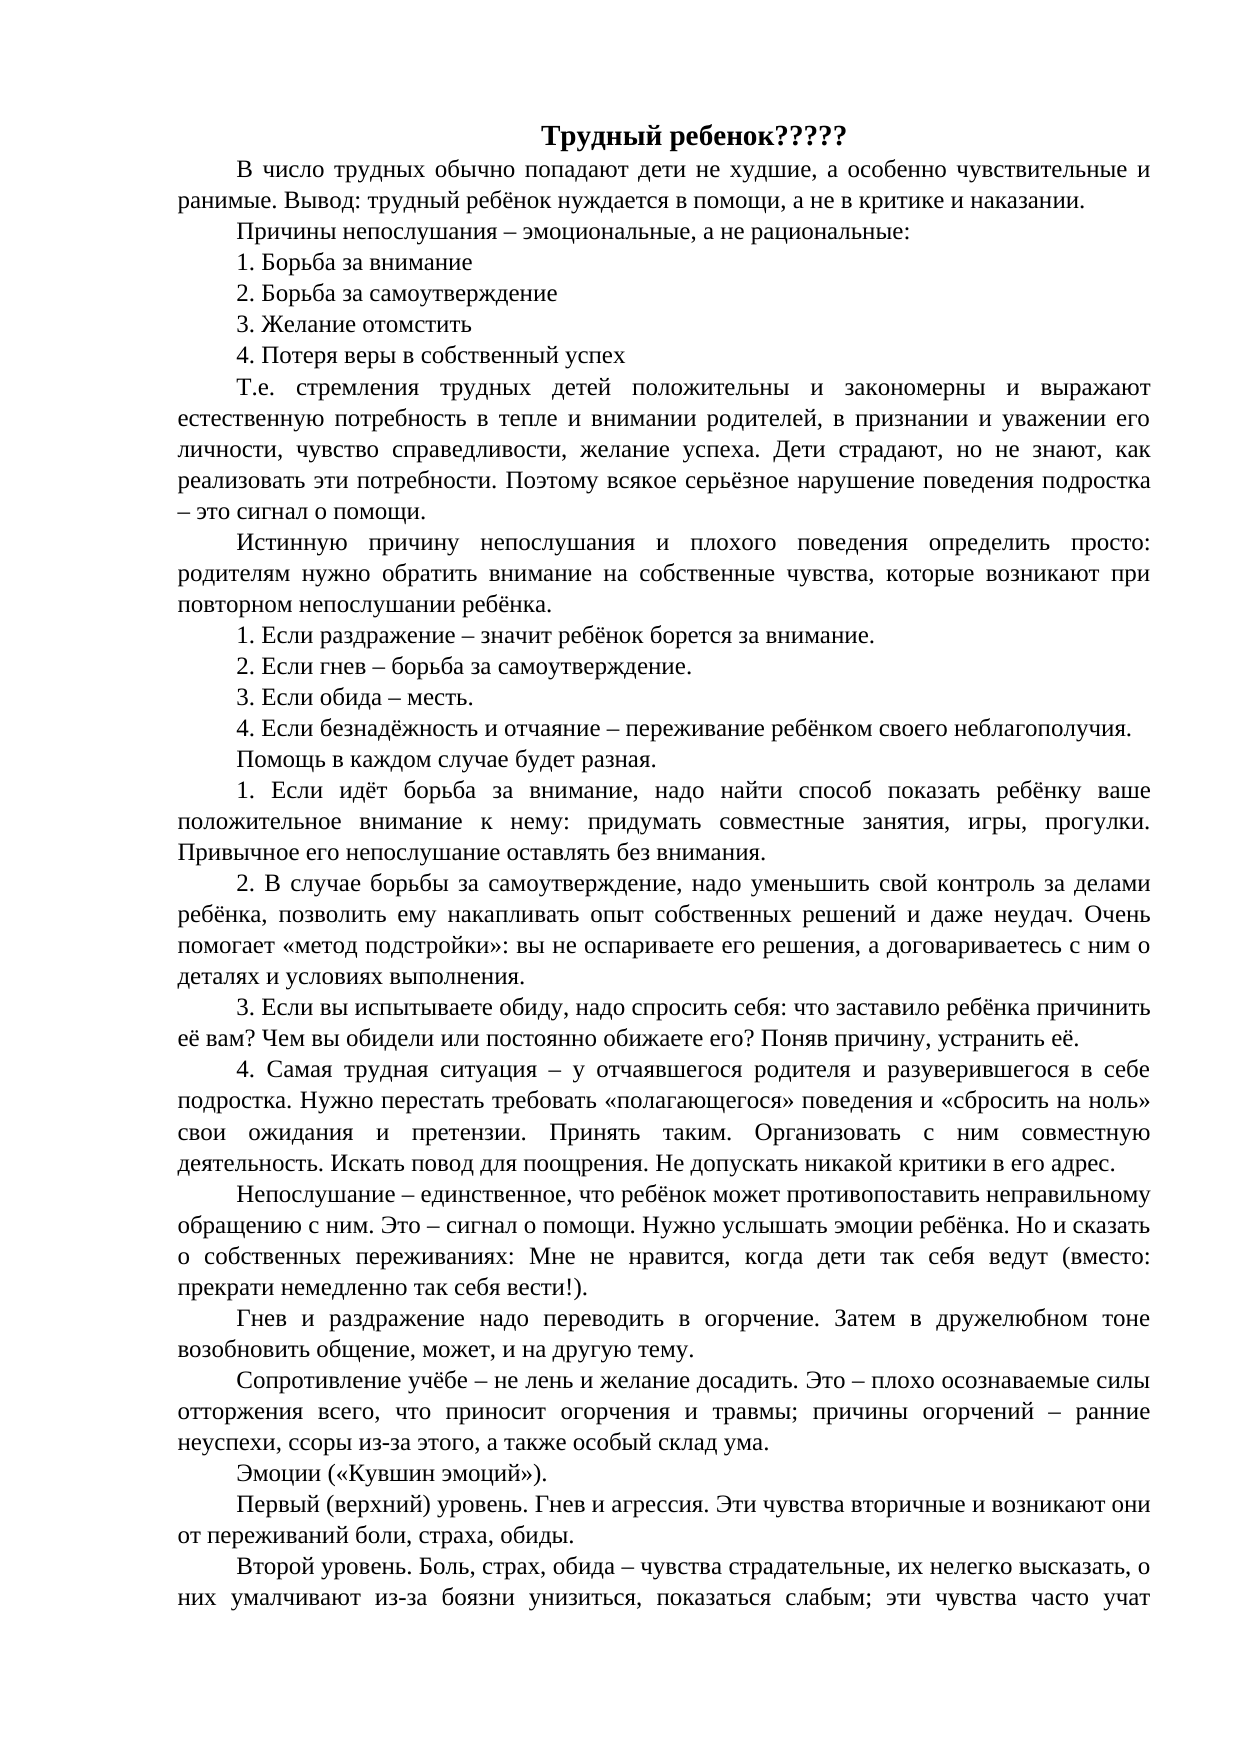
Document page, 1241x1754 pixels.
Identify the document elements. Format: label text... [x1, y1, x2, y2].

text Эмоции («Кувшин эмоций»). [177, 1458, 1152, 1487]
text Т.е. стремления трудных детей положительны и закономерны и выражают естественную потребность в тепле и внимании родителей, в признании и уважении его личности, чувство справедливости, желание успеха. Дети страдают, но не знают, как реализовать эти потребности. Поэтому всякое серьёзное нарушение поведения подростка – это сигнал о помощи. [177, 372, 1152, 524]
text Первый (верхний) уровень. Гнев и агрессия. Эти чувства вторичные и возникают они от переживаний боли, страха, обиды. [177, 1489, 1152, 1549]
text 2. В случае борьбы за самоутверждение, надо уменьшить свой контроль за делами ребёнка, позволить ему накапливать опыт собственных решений и даже неудач. Очень помогает «метод подстройки»: вы не оспариваете его решения, а договариваетесь с ним о деталях и условиях выполнения. [177, 868, 1152, 990]
text Гнев и раздражение надо переводить в огорчение. Затем в дружелюбном тоне возобновить общение, может, и на другую тему. [177, 1303, 1152, 1363]
text 1. Если раздражение – значит ребёнок борется за внимание. [177, 620, 1152, 649]
text 4. Самая трудная ситуация – у отчаявшегося родителя и разуверившегося в себе подростка. Нужно перестать требовать «полагающегося» поведения и «сбросить на ноль» свои ожидания и претензии. Принять таким. Организовать с ним совместную деятельность. Искать повод для поощрения. Не допускать никакой критики в его адрес. [177, 1054, 1152, 1176]
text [177, 1551, 1152, 1611]
text 3. Желание отомстить [177, 309, 1152, 338]
text 4. Если безнадёжность и отчаяние – переживание ребёнком своего неблагополучия. [177, 713, 1152, 742]
text 2. Борьба за самоутверждение [177, 278, 1152, 307]
text 3. Если обида – месть. [177, 682, 1152, 711]
text Причины непослушания – эмоциональные, а не рациональные: [177, 216, 1152, 245]
text 1. Если идёт борьба за внимание, надо найти способ показать ребёнку ваше положительное внимание к нему: придумать совместные занятия, игры, прогулки. Привычное его непослушание оставлять без внимания. [177, 775, 1152, 866]
text Сопротивление учёбе – не лень и желание досадить. Это – плохо осознаваемые силы отторжения всего, что приносит огорчения и травмы; причины огорчений – ранние неуспехи, ссоры из-за этого, а также особый склад ума. [177, 1365, 1152, 1456]
text 1. Борьба за внимание [177, 247, 1152, 276]
text Непослушание – единственное, что ребёнок может противопоставить неправильному обращению с ним. Это – сигнал о помощи. Нужно услышать эмоции ребёнка. Но и сказать о собственных переживаниях: Мне не нравится, когда дети так себя ведут (вместо: прекрати немедленно так себя вести!). [177, 1179, 1152, 1301]
text 2. Если гнев – борьба за самоутверждение. [177, 651, 1152, 680]
text В число трудных обычно попадают дети не худшие, а особенно чувствительные и ранимые. Вывод: трудный ребёнок нуждается в помощи, а не в критике и наказании. [177, 154, 1152, 214]
text Помощь в каждом случае будет разная. [177, 744, 1152, 773]
text Истинную причину непослушания и плохого поведения определить просто: родителям нужно обратить внимание на собственные чувства, которые возникают при повторном непослушании ребёнка. [177, 527, 1152, 618]
text 4. Потеря веры в собственный успех [177, 341, 1152, 369]
text 3. Если вы испытываете обиду, надо спросить себя: что заставило ребёнка причинить её вам? Чем вы обидели или постоянно обижаете его? Поняв причину, устранить её. [177, 992, 1152, 1052]
text Трудный ребенок????? [177, 118, 1152, 152]
